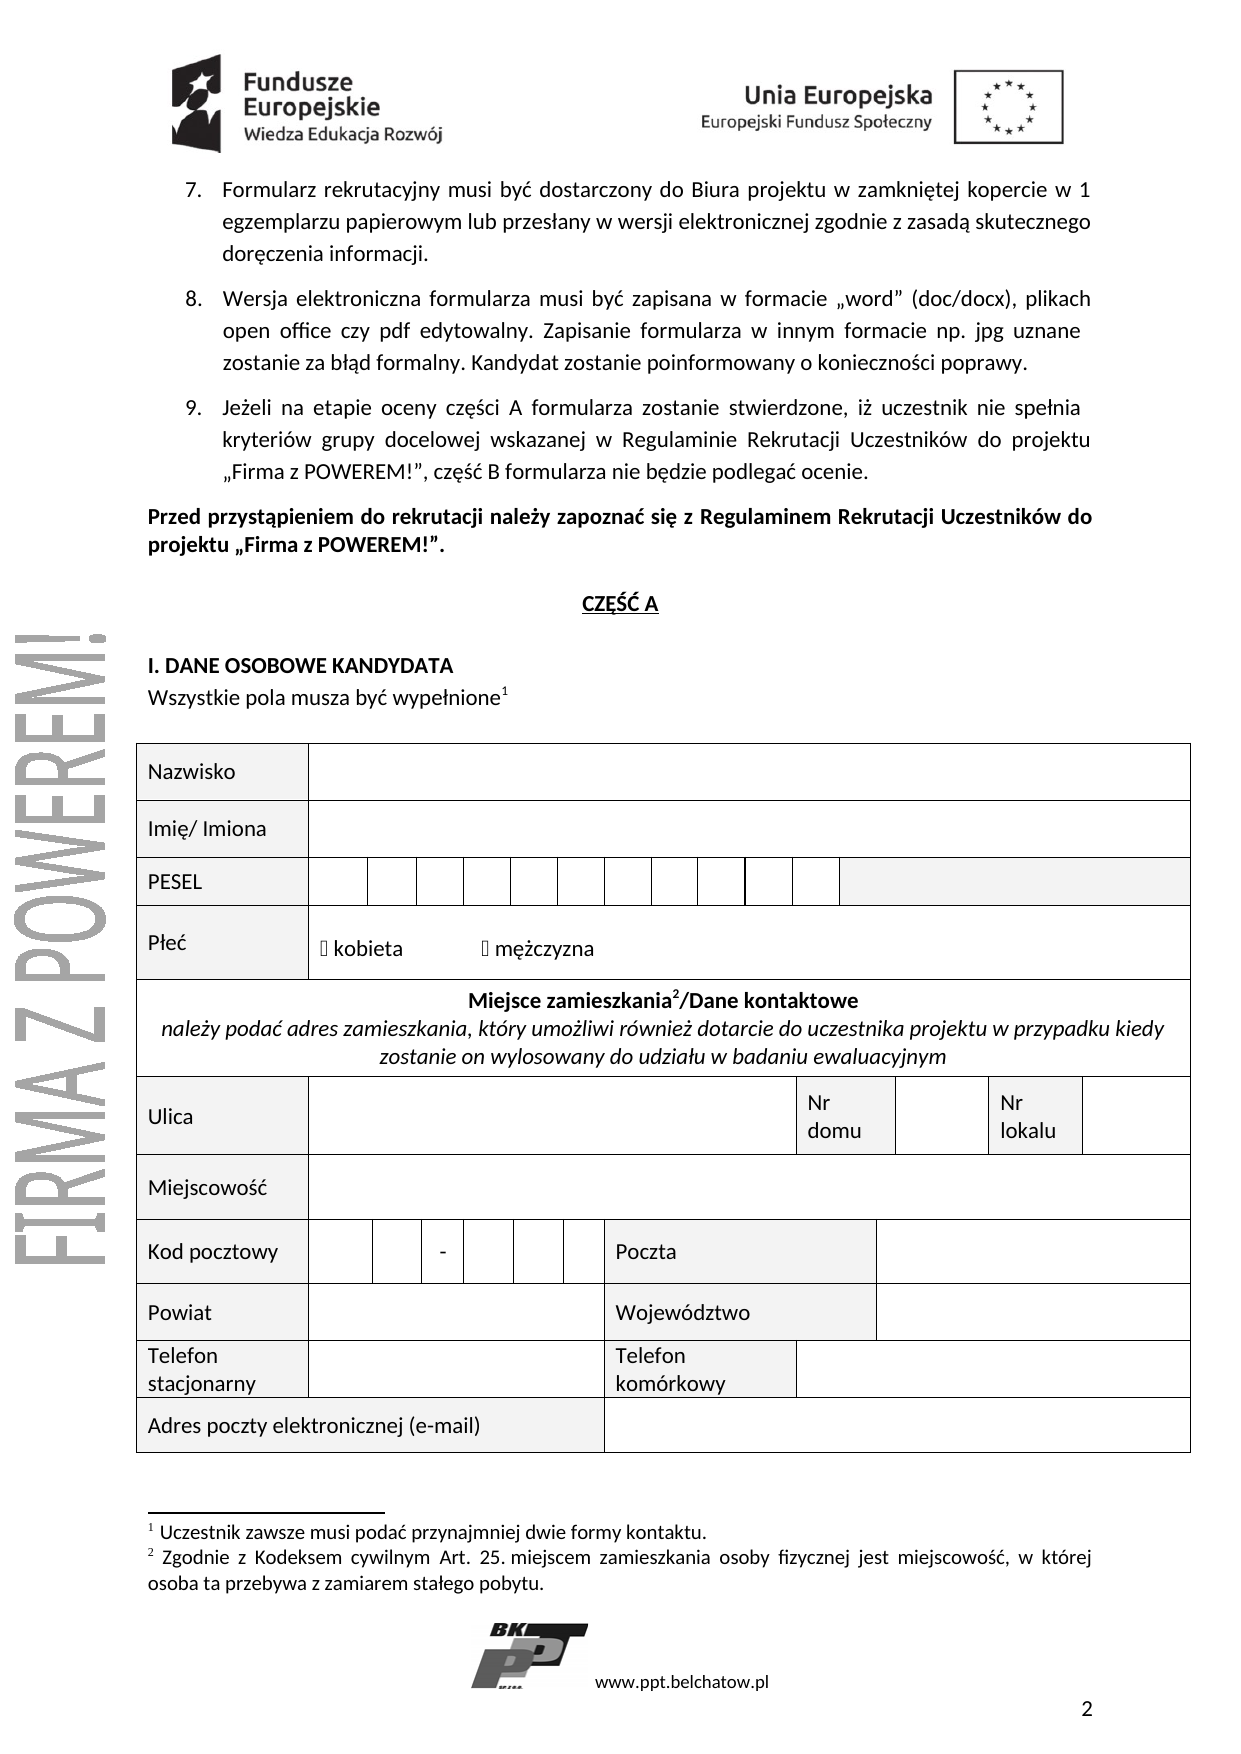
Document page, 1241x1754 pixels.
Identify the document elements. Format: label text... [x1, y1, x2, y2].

table_cell kobieta mężczyzna [309, 906, 1190, 979]
table_cell Adres poczty elektronicznej (e-mail) [137, 1398, 604, 1452]
table_cell [746, 858, 792, 905]
table_cell [464, 858, 510, 905]
table_cell Płeć [137, 906, 308, 979]
table_cell Miejscowość [137, 1155, 308, 1219]
table_cell [605, 858, 651, 905]
table_cell [309, 1220, 372, 1283]
table_cell Ulica [137, 1077, 308, 1154]
picture [147, 29, 1093, 175]
table_cell Powiat [137, 1284, 308, 1340]
table_cell [309, 1341, 604, 1397]
table_cell [1083, 1077, 1190, 1154]
table_cell Telefon komórkowy [605, 1341, 796, 1397]
table_cell [797, 1341, 1190, 1397]
text CZĘŚĆ A [148, 586, 1093, 617]
table_cell Miejsce zamieszkania/Dane kontaktowe należy podać adres zamieszkania, który umożliwi również dotarcie do uczestnika projektu w przypadku kiedy zostanie on wylosowany do udziału w badaniu ewaluacyjnym [137, 980, 1190, 1076]
table_cell [373, 1220, 421, 1283]
table_cell - [422, 1220, 463, 1283]
table_cell Województwo [605, 1284, 876, 1340]
table_cell [417, 858, 463, 905]
table_cell [877, 1284, 1190, 1340]
table_cell [652, 858, 697, 905]
table_cell [309, 858, 367, 905]
list Wersja elektroniczna formularza musi być zapisana w formacie „word” (doc/docx), plikach open office czy pdf edytowalny. Zapisanie formularza w innym formacie np. jpg uznane zostanie za błąd formalny. Kandydat zostanie poinformowany o konieczności poprawy. [185, 284, 1093, 376]
table_cell Nr lokalu [989, 1077, 1082, 1154]
table_cell [464, 1220, 513, 1283]
table_cell [698, 858, 744, 905]
text Wszystkie pola musza być wypełnione [148, 680, 1093, 711]
table_cell [877, 1220, 1190, 1283]
list Jeżeli na etapie oceny części A formularza zostanie stwierdzone, iż uczestnik nie spełnia kryteriów grupy docelowej wskazanej w Regulaminie Rekrutacji Uczestników do projektu „Firma z POWEREM!”, część B formularza nie będzie podlegać ocenie. [185, 393, 1093, 486]
table_cell [309, 1284, 604, 1340]
table_cell [309, 801, 1190, 857]
table_cell [896, 1077, 988, 1154]
list Formularz rekrutacyjny musi być dostarczony do Biura projektu w zamkniętej kopercie w 1 egzemplarzu papierowym lub przesłany w wersji elektronicznej zgodnie z zasadą skutecznego doręczenia informacji. [185, 175, 1093, 267]
table_cell [558, 858, 604, 905]
text Przed przystąpieniem do rekrutacji należy zapoznać się z Regulaminem Rekrutacji Uczestników do projektu „Firma z POWEREM!”. [148, 502, 1093, 558]
table_cell [840, 858, 1190, 905]
table_cell Poczta [605, 1220, 876, 1283]
table_cell [793, 858, 839, 905]
table_cell [511, 858, 557, 905]
text I. DANE OSOBOWE KANDYDATA [148, 649, 1093, 680]
table_cell Imię/ Imiona [137, 801, 308, 857]
table_cell Telefon stacjonarny [137, 1341, 308, 1397]
table_cell Kod pocztowy [137, 1220, 308, 1283]
table_cell [564, 1220, 604, 1283]
picture [471, 1623, 589, 1689]
table_header Nazwisko [137, 744, 308, 799]
table_header [309, 744, 1190, 799]
table_cell Nr domu [797, 1077, 895, 1154]
table_cell [605, 1398, 1190, 1452]
table_cell [368, 858, 416, 905]
table_cell [309, 1155, 1190, 1219]
table_cell [514, 1220, 563, 1283]
table_cell PESEL [137, 858, 308, 905]
table_cell [309, 1077, 796, 1154]
